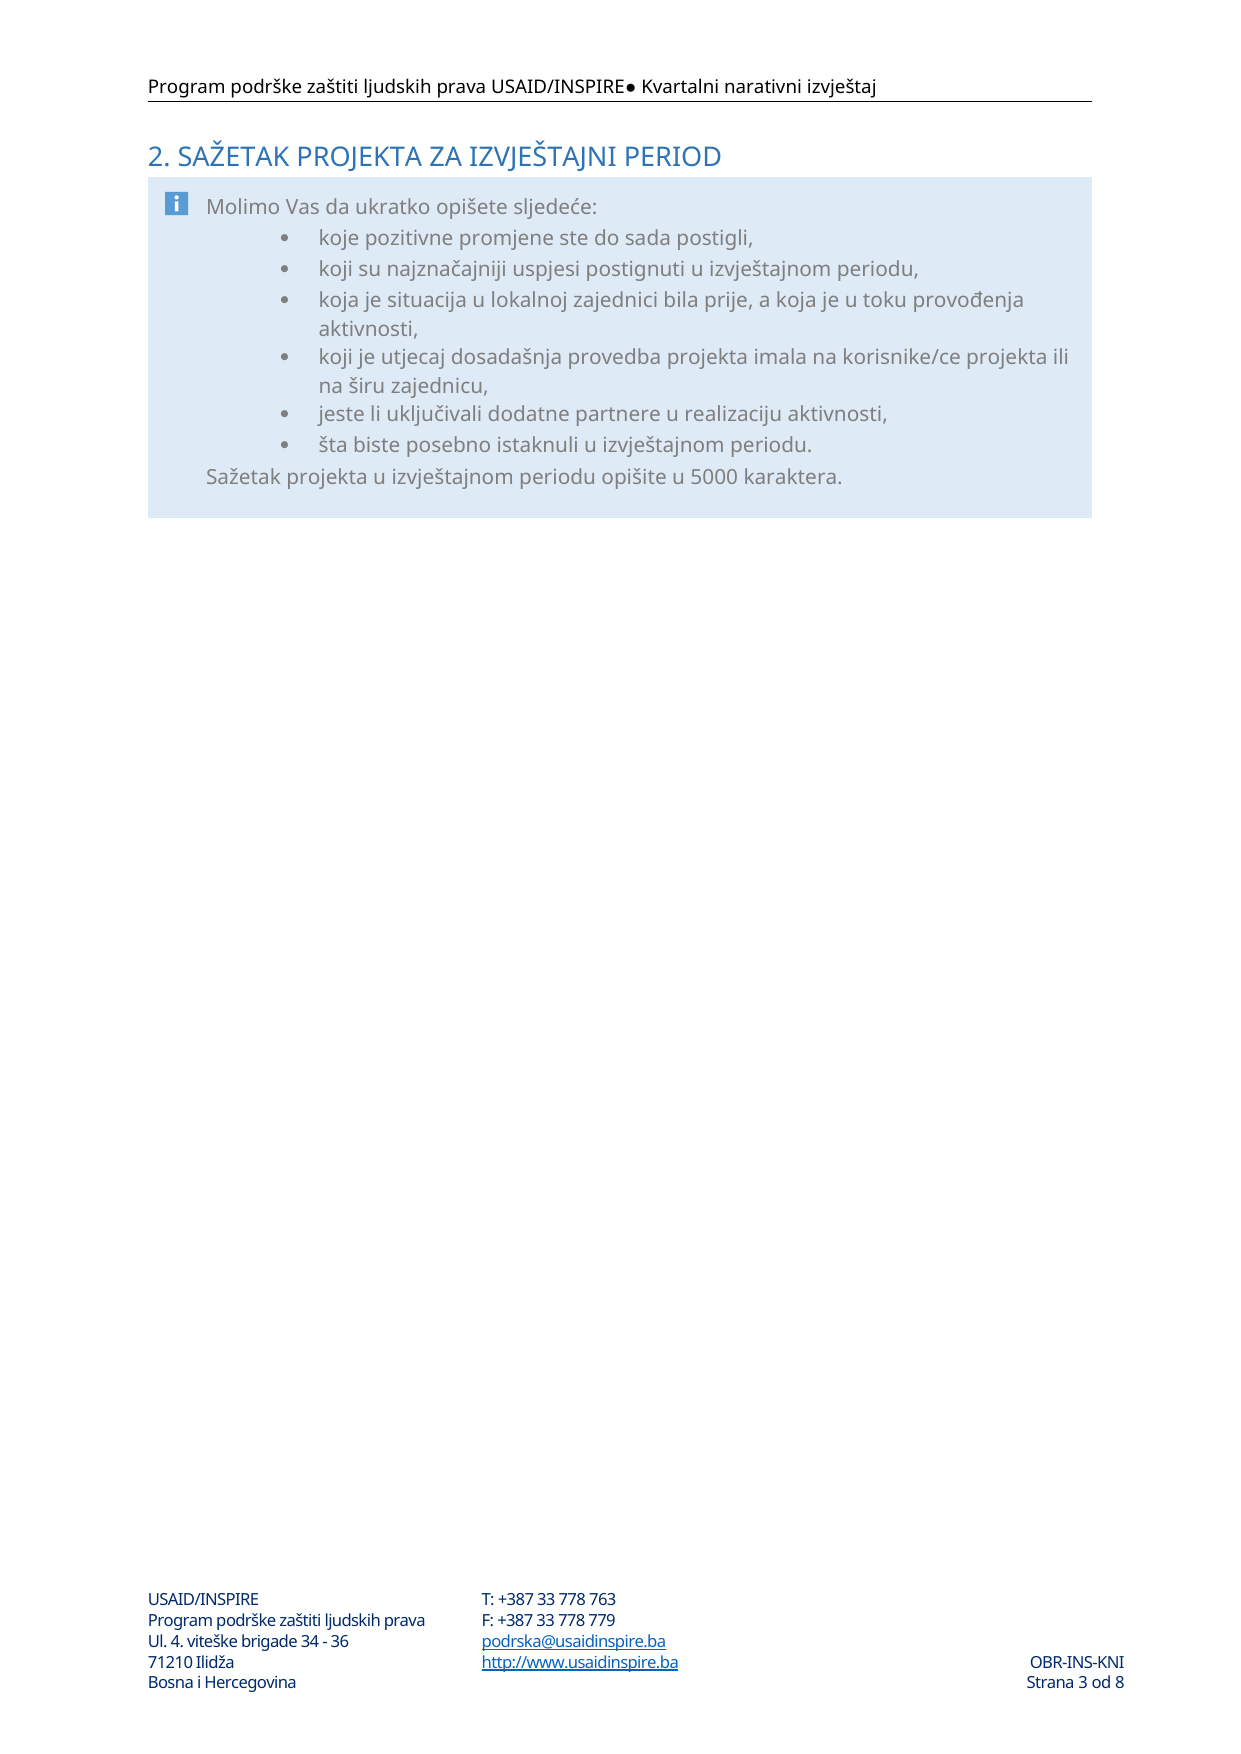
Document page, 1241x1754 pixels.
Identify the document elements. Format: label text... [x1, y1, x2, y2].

table_header [148, 177, 206, 518]
subtitle 2. SAŽETAK PROJEKTA ZA IZVJEŠTAJNI PERIOD [148, 137, 1092, 174]
table_header Molimo Vas da ukratko opišete sljedeće: koje pozitivne promjene ste do sada postigli, koji su najznačajniji uspjesi postignuti u izvještajnom periodu, koja je situacija u lokalnoj zajednici bila prije, a koja je u toku provođenja aktivnosti, koji je utjecaj dosadašnja provedba projekta imala na korisnike/ce projekta ili na širu zajednicu, jeste li uključivali dodatne partnere u realizaciju aktivnosti, šta biste posebno istaknuli u izvještajnom periodu. Sažetak projekta u izvještajnom periodu opišite u 5000 karaktera. [206, 177, 1092, 518]
